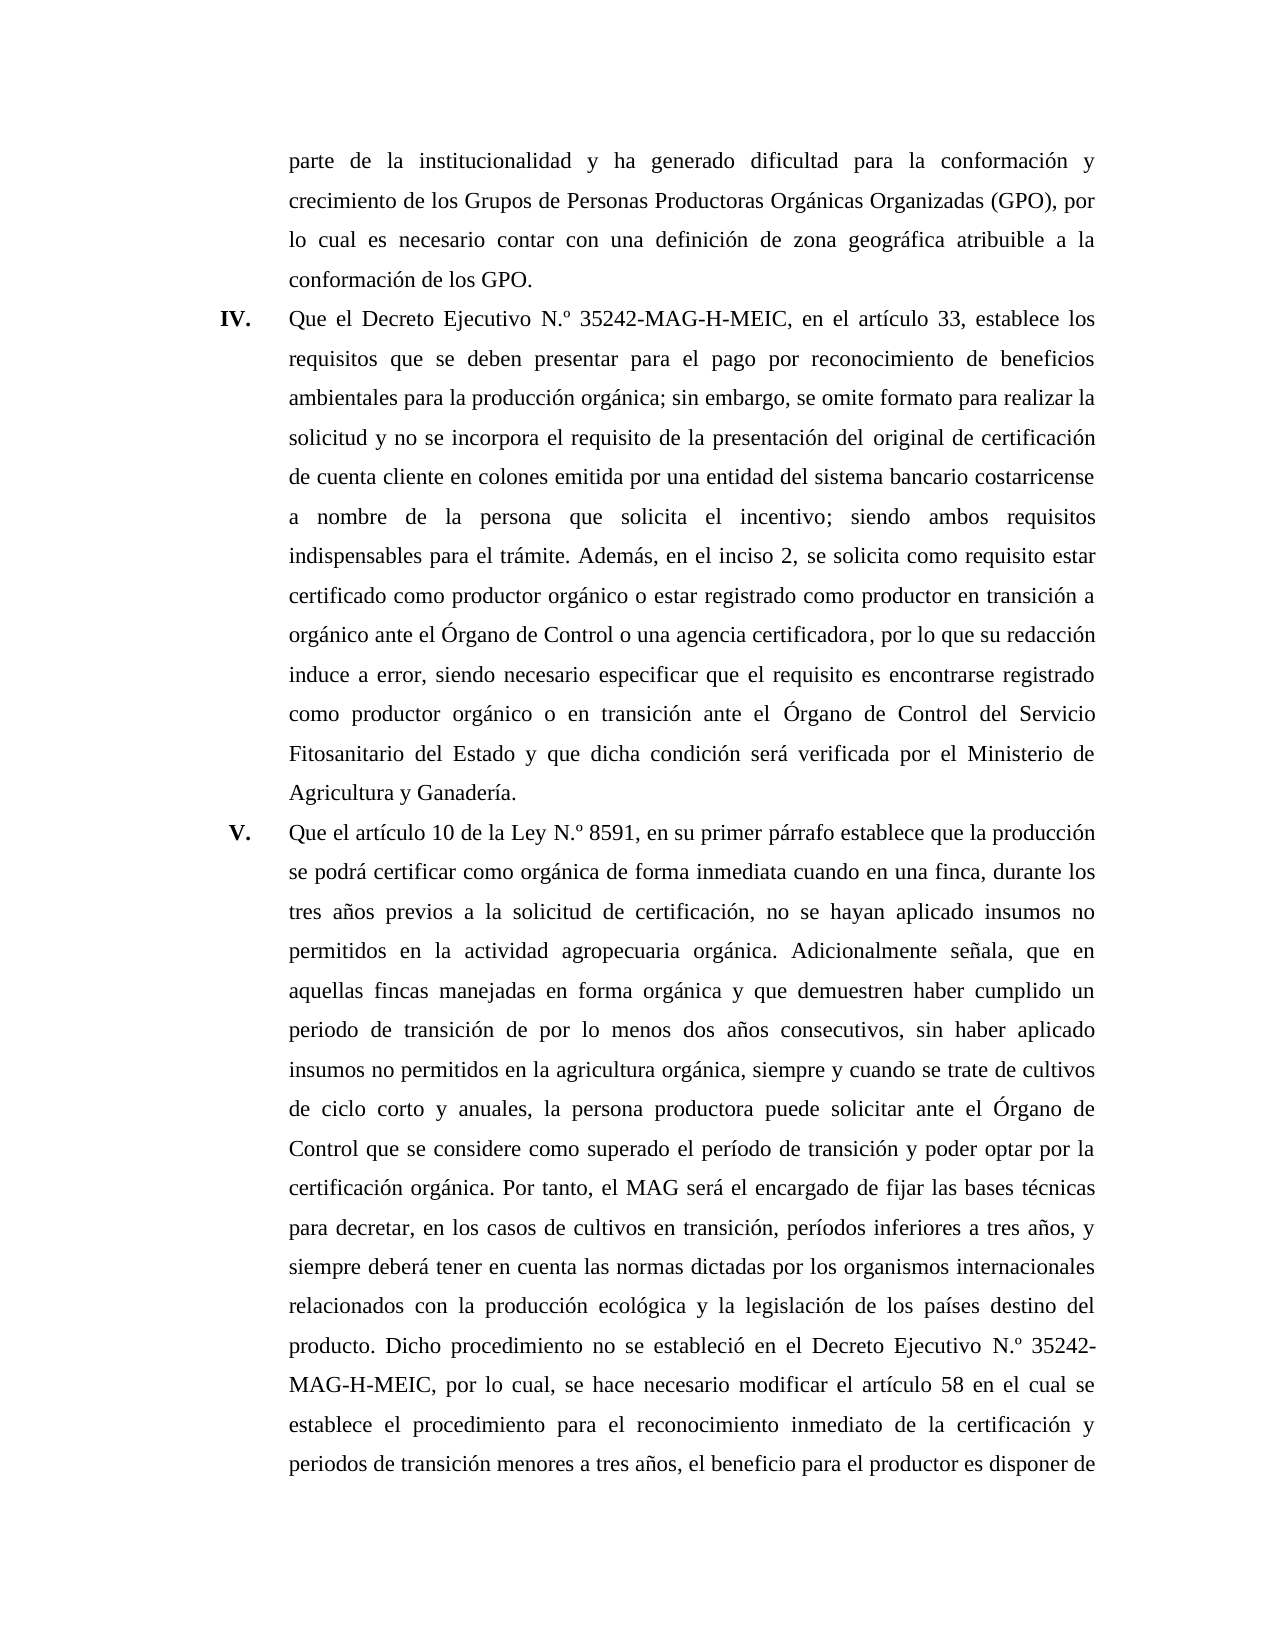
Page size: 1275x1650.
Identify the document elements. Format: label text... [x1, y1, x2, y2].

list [251, 819, 1096, 1477]
list Que el Decreto Ejecutivo N.º 35242-MAG-H-MEIC, en el artículo 33, establece los requisitos que se deben presentar para el pago por reconocimiento de beneficios ambientales para la producción orgánica; sin embargo, se omite formato para realizar la solicitud y no se incorpora el requisito de la presentación del original de certificación de cuenta cliente en colones emitida por una entidad del sistema bancario costarricense a nombre de la persona que solicita el incentivo; siendo ambos requisitos indispensables para el trámite. Además, en el inciso 2, se solicita como requisito estar certificado como productor orgánico o estar registrado como productor en transición a orgánico ante el Órgano de Control o una agencia certificadora, por lo que su redacción induce a error, siendo necesario especificar que el requisito es encontrarse registrado como productor orgánico o en transición ante el Órgano de Control del Servicio Fitosanitario del Estado y que dicha condición será verificada por el Ministerio de Agricultura y Ganadería. [251, 306, 1096, 806]
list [251, 148, 1096, 292]
